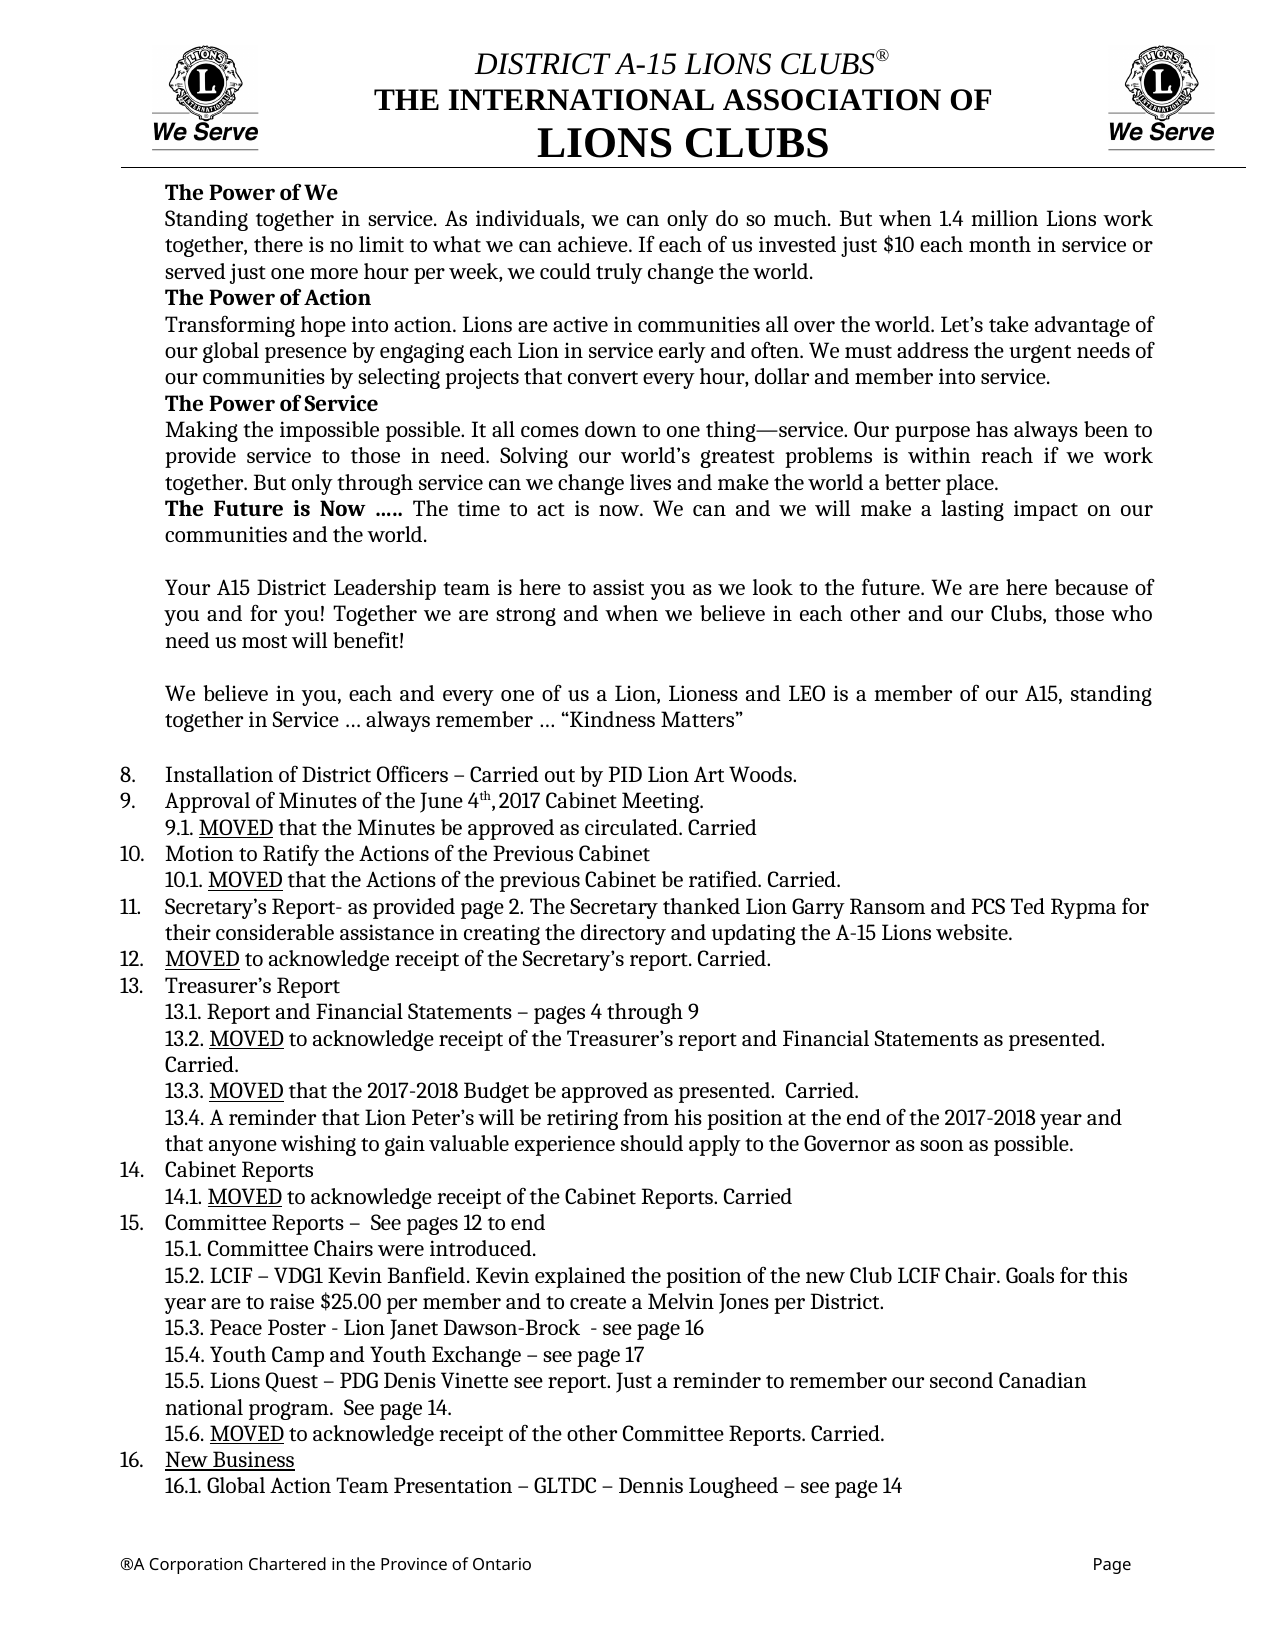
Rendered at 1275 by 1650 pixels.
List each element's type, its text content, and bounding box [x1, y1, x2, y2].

list Your A15 District Leadership team is here to assist you as we look to the future. We are here because of you and for you! Together we are strong and when we believe in each other and our Clubs, those who need us most will benefit! [165, 575, 1155, 654]
list Motion to Ratify the Actions of the Previous Cabinet [120, 841, 1155, 867]
list Transforming hope into action. Lions are active in communities all over the world. Let’s take advantage of our global presence by engaging each Lion in service early and often. We must address the urgent needs of our communities by selecting projects that convert every hour, dollar and member into service. [165, 311, 1155, 390]
list MOVED to acknowledge receipt of the Cabinet Reports. Carried [165, 1183, 1155, 1210]
list Global Action Team Presentation – GLTDC – Dennis Lougheed – see page 14 [165, 1473, 1155, 1500]
picture [1108, 45, 1215, 152]
list Peace Poster - Lion Janet Dawson-Brock - see page 16 [165, 1315, 1155, 1342]
list MOVED that the Minutes be approved as circulated. Carried [165, 814, 1155, 841]
list Secretary’s Report- as provided page 2. The Secretary thanked Lion Garry Ransom and PCS Ted Rypma for their considerable assistance in creating the directory and updating the A-15 Lions website. [120, 893, 1155, 946]
list LCIF – VDG1 Kevin Banfield. Kevin explained the position of the new Club LCIF Chair. Goals for this year are to raise $25.00 per member and to create a Melvin Jones per District. [165, 1262, 1155, 1315]
list MOVED to acknowledge receipt of the other Committee Reports. Carried. [165, 1421, 1155, 1447]
list The Power of Service [165, 390, 1155, 417]
list Lions Quest – PDG Denis Vinette see report. Just a reminder to remember our second Canadian national program. See page 14. [165, 1368, 1155, 1421]
list The Power of Action [165, 285, 1155, 311]
list Cabinet Reports [120, 1157, 1155, 1183]
list Treasurer’s Report [120, 973, 1155, 999]
list Report and Financial Statements – pages 4 through 9 [165, 999, 1155, 1025]
list Committee Chairs were introduced. [165, 1236, 1155, 1262]
list MOVED that the Actions of the previous Cabinet be ratified. Carried. [165, 867, 1155, 893]
list The Power of We [165, 179, 1155, 206]
list Standing together in service. As individuals, we can only do so much. But when 1.4 million Lions work together, there is no limit to what we can achieve. If each of us invested just $10 each month in service or served just one more hour per week, we could truly change the world. [165, 206, 1155, 285]
list Installation of District Officers – Carried out by PID Lion Art Woods. [120, 762, 1155, 788]
list New Business [120, 1447, 1155, 1473]
list Approval of Minutes of the June 4th, 2017 Cabinet Meeting. [120, 788, 1155, 814]
list We believe in you, each and every one of us a Lion, Lioness and LEO is a member of our A15, standing together in Service … always remember … “Kindness Matters” [165, 680, 1155, 733]
list Committee Reports – See pages 12 to end [120, 1210, 1155, 1236]
list MOVED to acknowledge receipt of the Treasurer’s report and Financial Statements as presented. Carried. [165, 1025, 1155, 1078]
list A reminder that Lion Peter’s will be retiring from his position at the end of the 2017-2018 year and that anyone wishing to gain valuable experience should apply to the Governor as soon as possible. [165, 1104, 1155, 1157]
list Youth Camp and Youth Exchange – see page 17 [165, 1342, 1155, 1368]
list The Future is Now ….. The time to act is now. We can and we will make a lasting impact on our communities and the world. [165, 496, 1155, 548]
picture [152, 45, 259, 152]
list Making the impossible possible. It all comes down to one thing—service. Our purpose has always been to provide service to those in need. Solving our world’s greatest problems is within reach if we work together. But only through service can we change lives and make the world a better place. [165, 417, 1155, 496]
list MOVED to acknowledge receipt of the Secretary’s report. Carried. [120, 946, 1155, 973]
list MOVED that the 2017-2018 Budget be approved as presented. Carried. [165, 1078, 1155, 1104]
